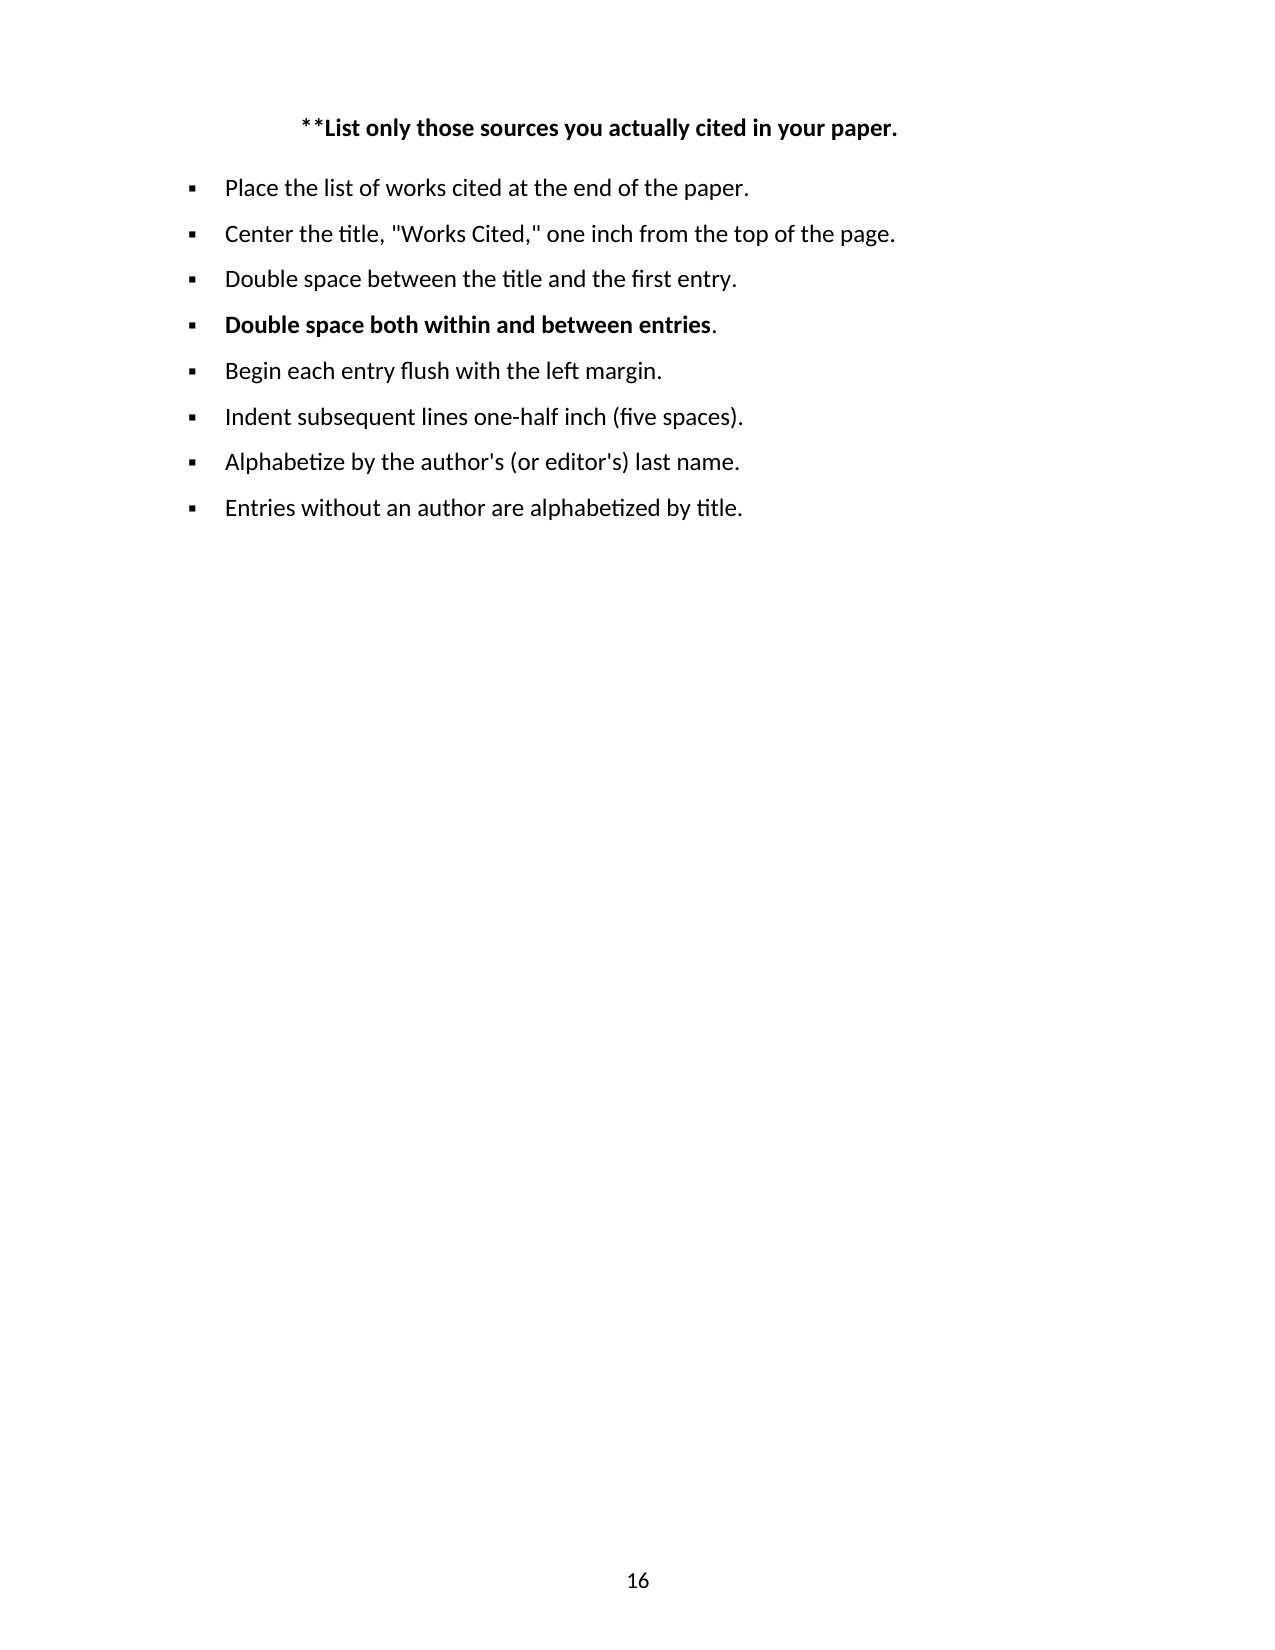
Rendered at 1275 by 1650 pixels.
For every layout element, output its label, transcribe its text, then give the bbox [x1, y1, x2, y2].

list Alphabetize by the author's (or editor's) last name. [187, 447, 1125, 477]
list Double space both within and between entries. [187, 309, 1125, 340]
list Indent subsequent lines one-half inch (five spaces). [187, 401, 1125, 431]
list Center the title, "Works Cited," one inch from the top of the page. [187, 218, 1125, 248]
list Entries without an author are alphabetized by title. [187, 492, 1125, 523]
list Double space between the title and the first entry. [187, 264, 1125, 294]
text **List only those sources you actually cited in your paper. [237, 112, 1125, 143]
list Place the list of works cited at the end of the paper. [187, 172, 1125, 203]
list Begin each entry flush with the left margin. [187, 355, 1125, 386]
